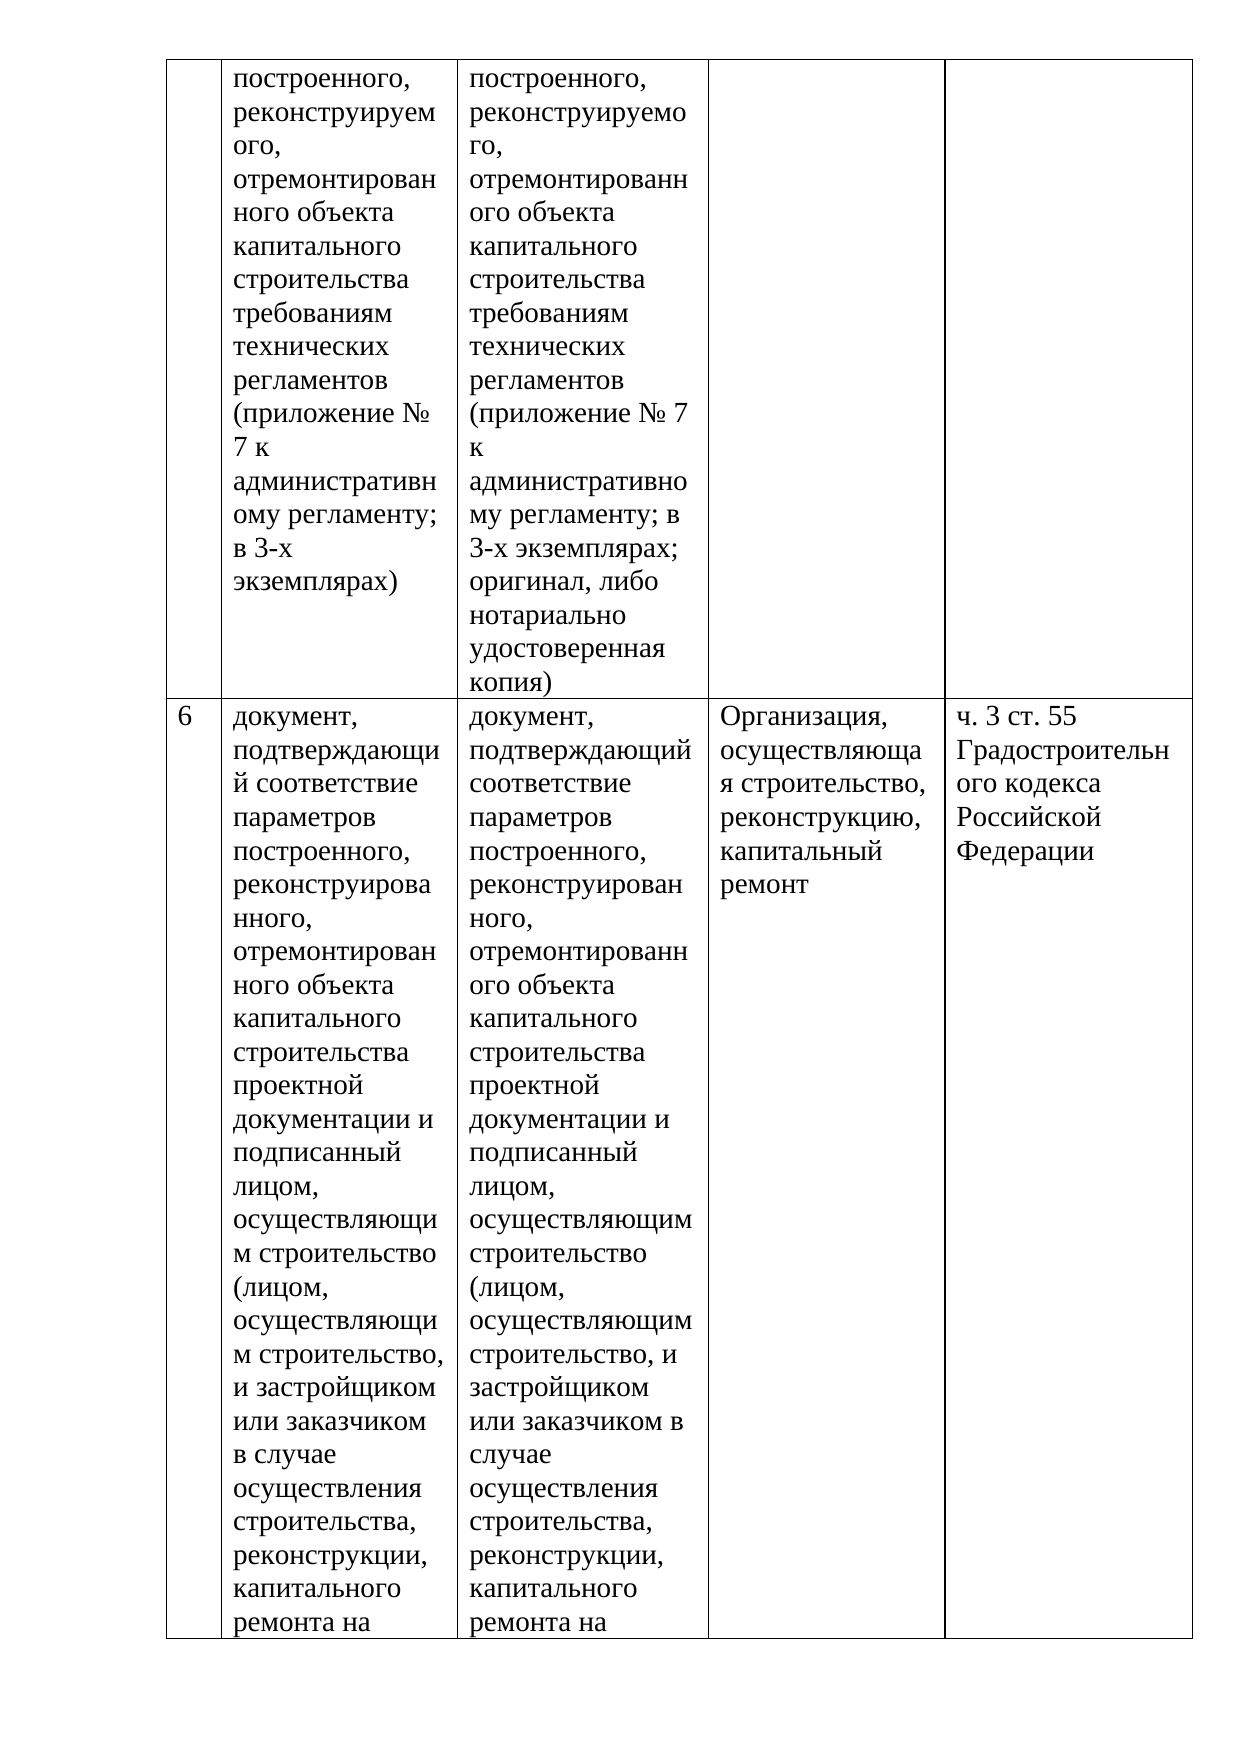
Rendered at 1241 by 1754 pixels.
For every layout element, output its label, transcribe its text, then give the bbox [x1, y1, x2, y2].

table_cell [709, 60, 944, 697]
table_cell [946, 60, 1192, 697]
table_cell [458, 699, 708, 1638]
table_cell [458, 60, 708, 697]
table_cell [709, 699, 944, 1638]
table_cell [222, 699, 457, 1638]
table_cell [946, 699, 1192, 1638]
table_cell 6 [167, 699, 221, 1638]
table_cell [222, 60, 457, 697]
table_cell 5 [167, 60, 221, 697]
